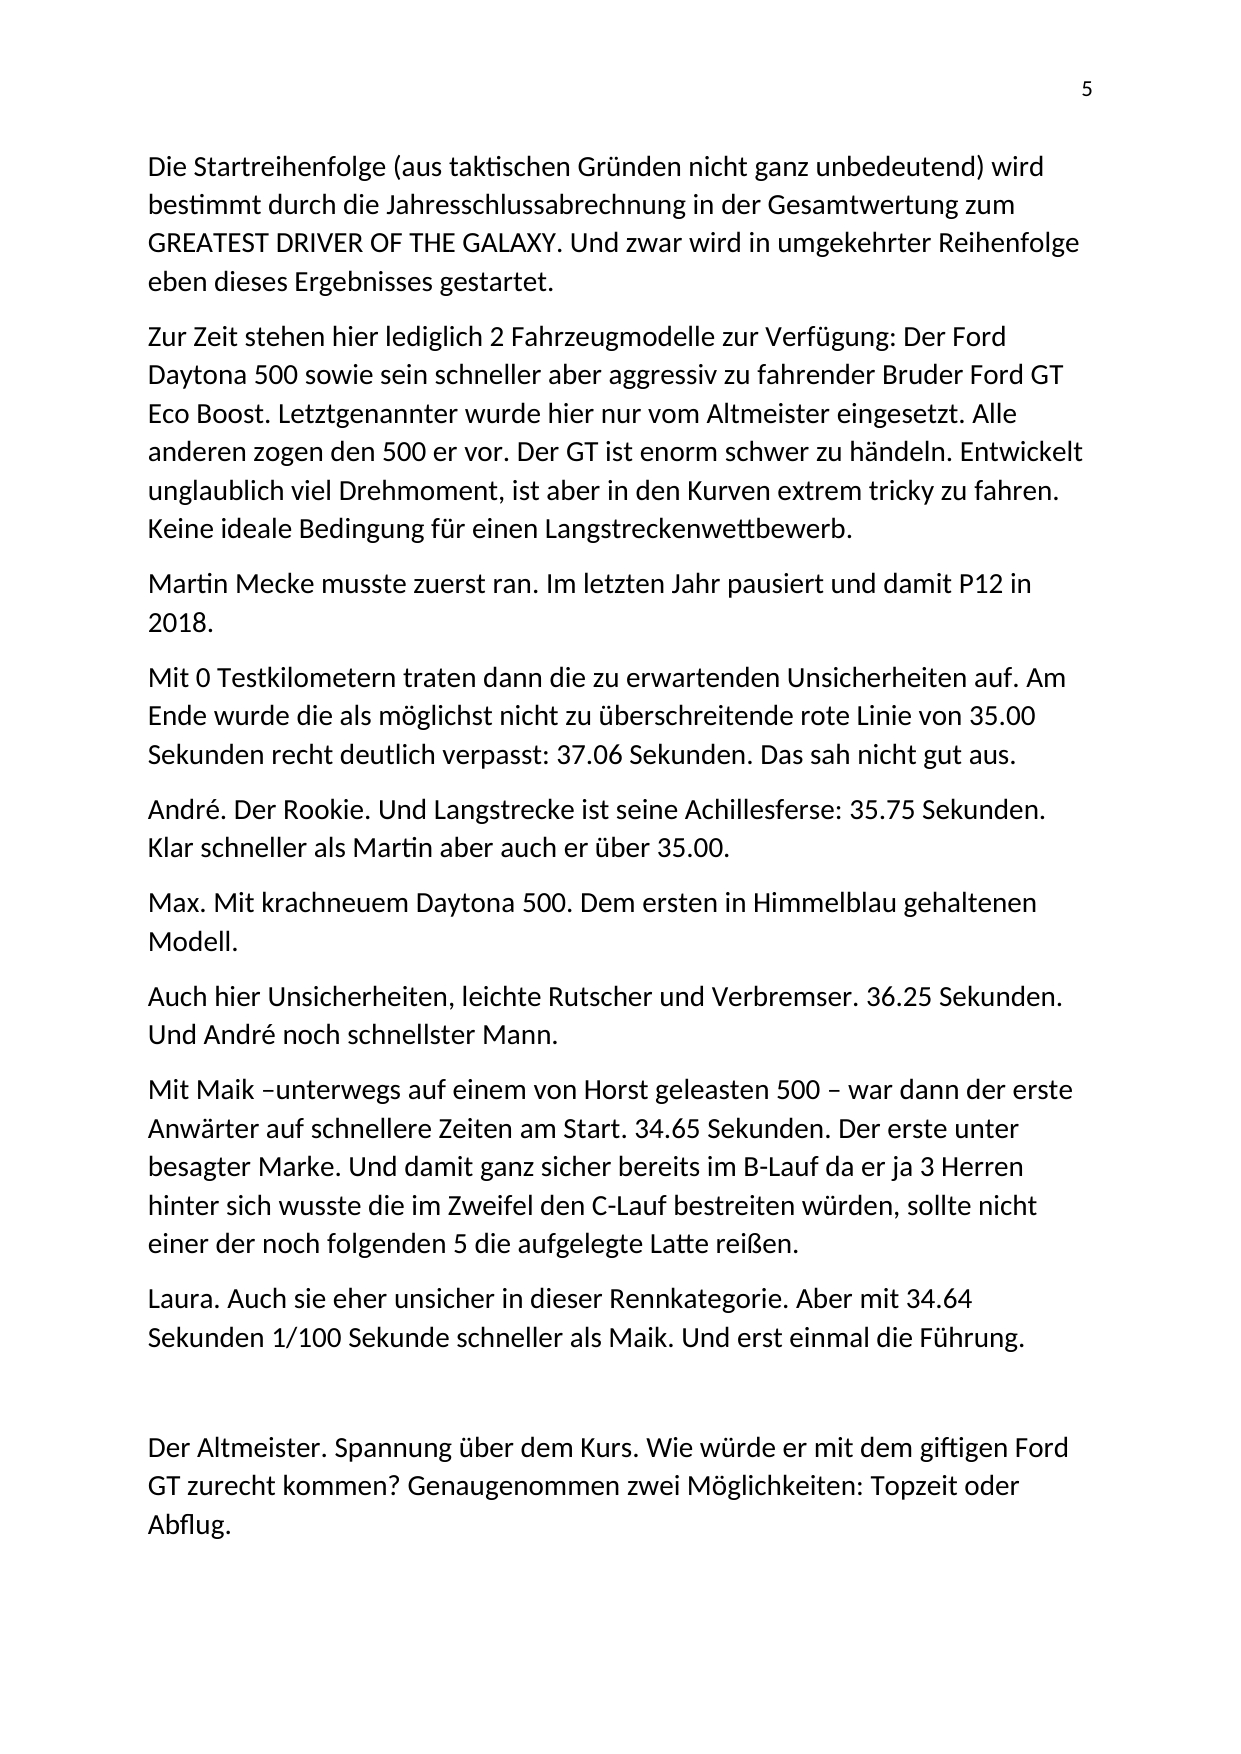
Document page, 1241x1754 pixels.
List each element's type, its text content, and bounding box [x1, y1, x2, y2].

text Die Startreihenfolge (aus taktischen Gründen nicht ganz unbedeutend) wird bestimmt durch die Jahresschlussabrechnung in der Gesamtwertung zum GREATEST DRIVER OF THE GALAXY. Und zwar wird in umgekehrter Reihenfolge eben dieses Ergebnisses gestartet. [148, 148, 1093, 298]
text Martin Mecke musste zuerst ran. Im letzten Jahr pausiert und damit P12 in 2018. [148, 565, 1093, 639]
text André. Der Rookie. Und Langstrecke ist seine Achillesferse: 35.75 Sekunden. Klar schneller als Martin aber auch er über 35.00. [148, 791, 1093, 865]
text Laura. Auch sie eher unsicher in dieser Rennkategorie. Aber mit 34.64 Sekunden 1/100 Sekunde schneller als Maik. Und erst einmal die Führung. [148, 1280, 1093, 1354]
text Auch hier Unsicherheiten, leichte Rutscher und Verbremser. 36.25 Sekunden. Und André noch schnellster Mann. [148, 978, 1093, 1052]
text Zur Zeit stehen hier lediglich 2 Fahrzeugmodelle zur Verfügung: Der Ford Daytona 500 sowie sein schneller aber aggressiv zu fahrender Bruder Ford GT Eco Boost. Letztgenannter wurde hier nur vom Altmeister eingesetzt. Alle anderen zogen den 500 er vor. Der GT ist enorm schwer zu händeln. Entwickelt unglaublich viel Drehmoment, ist aber in den Kurven extrem tricky zu fahren. Keine ideale Bedingung für einen Langstreckenwettbewerb. [148, 318, 1093, 546]
text Max. Mit krachneuem Daytona 500. Dem ersten in Himmelblau gehaltenen Modell. [148, 884, 1093, 958]
text Mit Maik –unterwegs auf einem von Horst geleasten 500 – war dann der erste Anwärter auf schnellere Zeiten am Start. 34.65 Sekunden. Der erste unter besagter Marke. Und damit ganz sicher bereits im B-Lauf da er ja 3 Herren hinter sich wusste die im Zweifel den C-Lauf bestreiten würden, sollte nicht einer der noch folgenden 5 die aufgelegte Latte reißen. [148, 1071, 1093, 1261]
text Mit 0 Testkilometern traten dann die zu erwartenden Unsicherheiten auf. Am Ende wurde die als möglichst nicht zu überschreitende rote Linie von 35.00 Sekunden recht deutlich verpasst: 37.06 Sekunden. Das sah nicht gut aus. [148, 659, 1093, 771]
text Der Altmeister. Spannung über dem Kurs. Wie würde er mit dem giftigen Ford GT zurecht kommen? Genaugenommen zwei Möglichkeiten: Topzeit oder Abflug. [148, 1429, 1093, 1541]
